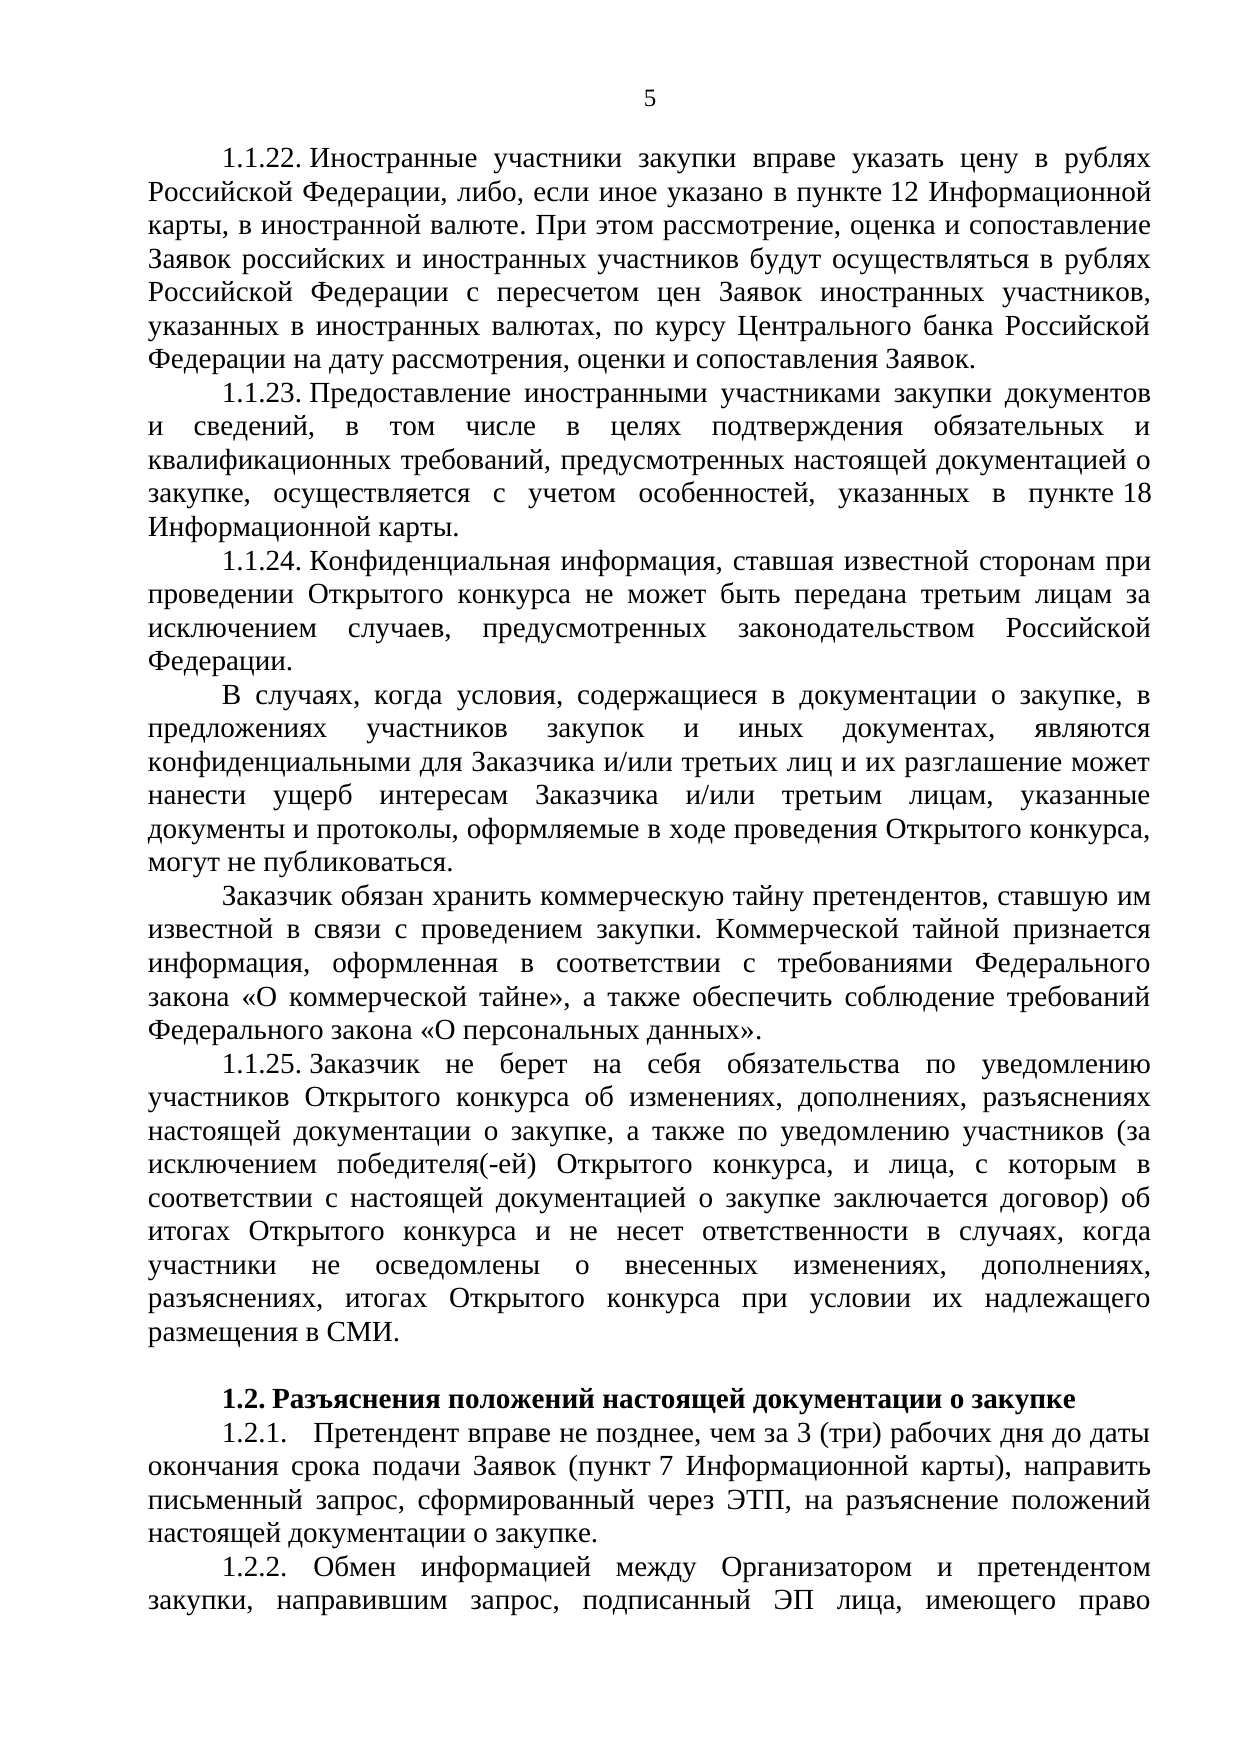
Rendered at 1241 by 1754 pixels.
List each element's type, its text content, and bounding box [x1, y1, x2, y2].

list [148, 1549, 1152, 1616]
list Иностранные участники закупки вправе указать цену в рублях Российской Федерации, либо, если иное указано в пункте 12 Информационной карты, в иностранной валюте. При этом рассмотрение, оценка и сопоставление Заявок российских и иностранных участников будут осуществляться в рублях Российской Федерации с пересчетом цен Заявок иностранных участников, указанных в иностранных валютах, по курсу Центрального банка Российской Федерации на дату рассмотрения, оценки и сопоставления Заявок. [148, 140, 1152, 375]
list Разъяснения положений настоящей документации о закупке [148, 1381, 1152, 1415]
text В случаях, когда условия, содержащиеся в документации о закупке, в предложениях участников закупок и иных документах, являются конфиденциальными для Заказчика и/или третьих лиц и их разглашение может нанести ущерб интересам Заказчика и/или третьим лицам, указанные документы и протоколы, оформляемые в ходе проведения Открытого конкурса, могут не публиковаться. [148, 677, 1152, 878]
list Конфиденциальная информация, ставшая известной сторонам при проведении Открытого конкурса не может быть передана третьим лицам за исключением случаев, предусмотренных законодательством Российской Федерации. [148, 543, 1152, 677]
list Претендент вправе не позднее, чем за 3 (три) рабочих дня до даты окончания срока подачи Заявок (пункт 7 Информационной карты), направить письменный запрос, сформированный через ЭТП, на разъяснение положений настоящей документации о закупке. [148, 1415, 1152, 1549]
text Заказчик обязан хранить коммерческую тайну претендентов, ставшую им известной в связи с проведением закупки. Коммерческой тайной признается информация, оформленная в соответствии с требованиями Федерального закона «О коммерческой тайне», а также обеспечить соблюдение требований Федерального закона «О персональных данных». [148, 878, 1152, 1046]
list Заказчик не берет на себя обязательства по уведомлению участников Открытого конкурса об изменениях, дополнениях, разъяснениях настоящей документации о закупке, а также по уведомлению участников (за исключением победителя(-ей) Открытого конкурса, и лица, с которым в соответствии с настоящей документацией о закупке заключается договор) об итогах Открытого конкурса и не несет ответственности в случаях, когда участники не осведомлены о внесенных изменениях, дополнениях, разъяснениях, итогах Открытого конкурса при условии их надлежащего размещения в СМИ. [148, 1046, 1152, 1348]
list Предоставление иностранными участниками закупки документов и сведений, в том числе в целях подтверждения обязательных и квалификационных требований, предусмотренных настоящей документацией о закупке, осуществляется с учетом особенностей, указанных в пункте 18 Информационной карты. [148, 375, 1152, 543]
